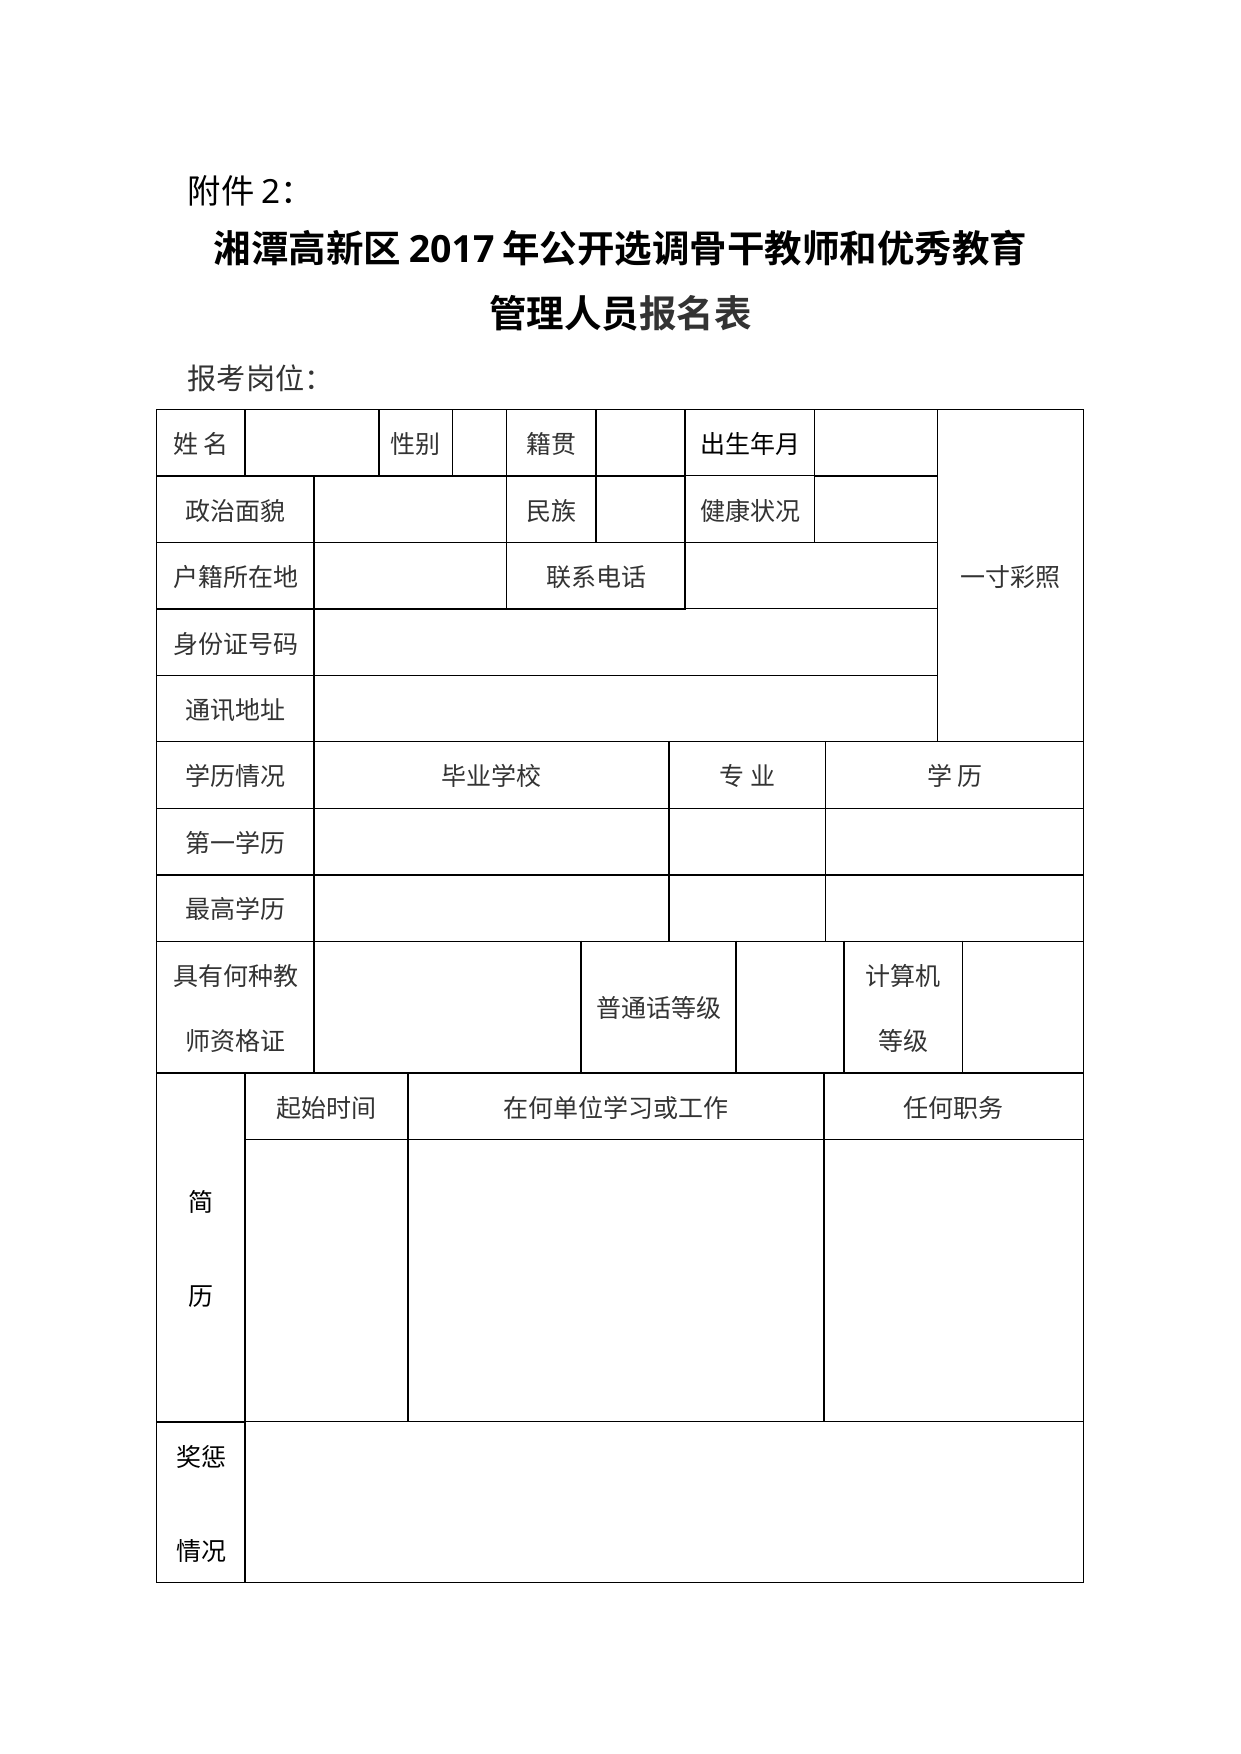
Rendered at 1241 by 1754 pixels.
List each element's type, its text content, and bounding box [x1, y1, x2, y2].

table_cell 毕业学校 [315, 742, 668, 807]
table_cell [315, 809, 668, 874]
table_header 出生年月 [686, 410, 814, 475]
table_cell [826, 809, 1083, 874]
table_cell [670, 876, 825, 941]
table_header 性别 [380, 410, 452, 475]
table_cell 普通话等级 [582, 942, 735, 1072]
table_cell 简 历 [157, 1074, 244, 1421]
table_cell [315, 609, 937, 675]
text 湘潭高新区2017年公开选调骨干教师和优秀教育 [187, 214, 1053, 279]
table_cell [963, 942, 1083, 1072]
table_cell [315, 942, 580, 1072]
table_cell 学 历 [826, 742, 1083, 807]
table_cell [315, 543, 506, 608]
table_header [246, 410, 378, 475]
table_cell 学历情况 [157, 742, 313, 807]
table_cell 健康状况 [686, 476, 814, 542]
table_cell [246, 1140, 407, 1421]
text 附件2： [187, 162, 1053, 214]
table_header [597, 410, 684, 475]
table_cell [670, 809, 825, 874]
table_cell 专 业 [670, 742, 825, 807]
table_cell 政治面貌 [157, 477, 313, 542]
table_header 姓 名 [157, 410, 244, 475]
table_cell [246, 1422, 1083, 1582]
table_cell [686, 543, 937, 608]
table_header [453, 410, 506, 475]
table_cell [826, 876, 1083, 941]
table_cell 身份证号码 [157, 610, 313, 675]
table_header 籍贯 [507, 410, 595, 475]
table_cell 第一学历 [157, 809, 313, 874]
text 报考岗位： [187, 344, 1053, 409]
table_cell [409, 1140, 823, 1421]
table_cell 通讯地址 [157, 676, 313, 741]
table_cell 民族 [507, 477, 595, 542]
table_cell 奖惩 情况 [157, 1423, 244, 1582]
table_cell 联系电话 [507, 543, 684, 608]
table_cell [597, 477, 684, 542]
table_cell 在何单位学习或工作 [409, 1074, 823, 1139]
table_cell [315, 876, 668, 941]
table_cell 最高学历 [157, 876, 313, 941]
text 管理人员报名表 [187, 279, 1053, 344]
table_cell 具有何种教师资格证 [157, 942, 313, 1072]
table_header 一寸彩照 [938, 410, 1083, 741]
table_cell [315, 676, 937, 741]
table_cell [737, 942, 843, 1072]
table_header [815, 410, 937, 475]
table_cell 任何职务 [825, 1074, 1083, 1139]
table_cell 起始时间 [246, 1074, 407, 1139]
table_cell 计算机等级 [845, 942, 962, 1072]
table_cell 户籍所在地 [157, 543, 313, 608]
table_cell [825, 1140, 1083, 1421]
table_cell [315, 477, 506, 542]
table_cell [815, 477, 937, 542]
